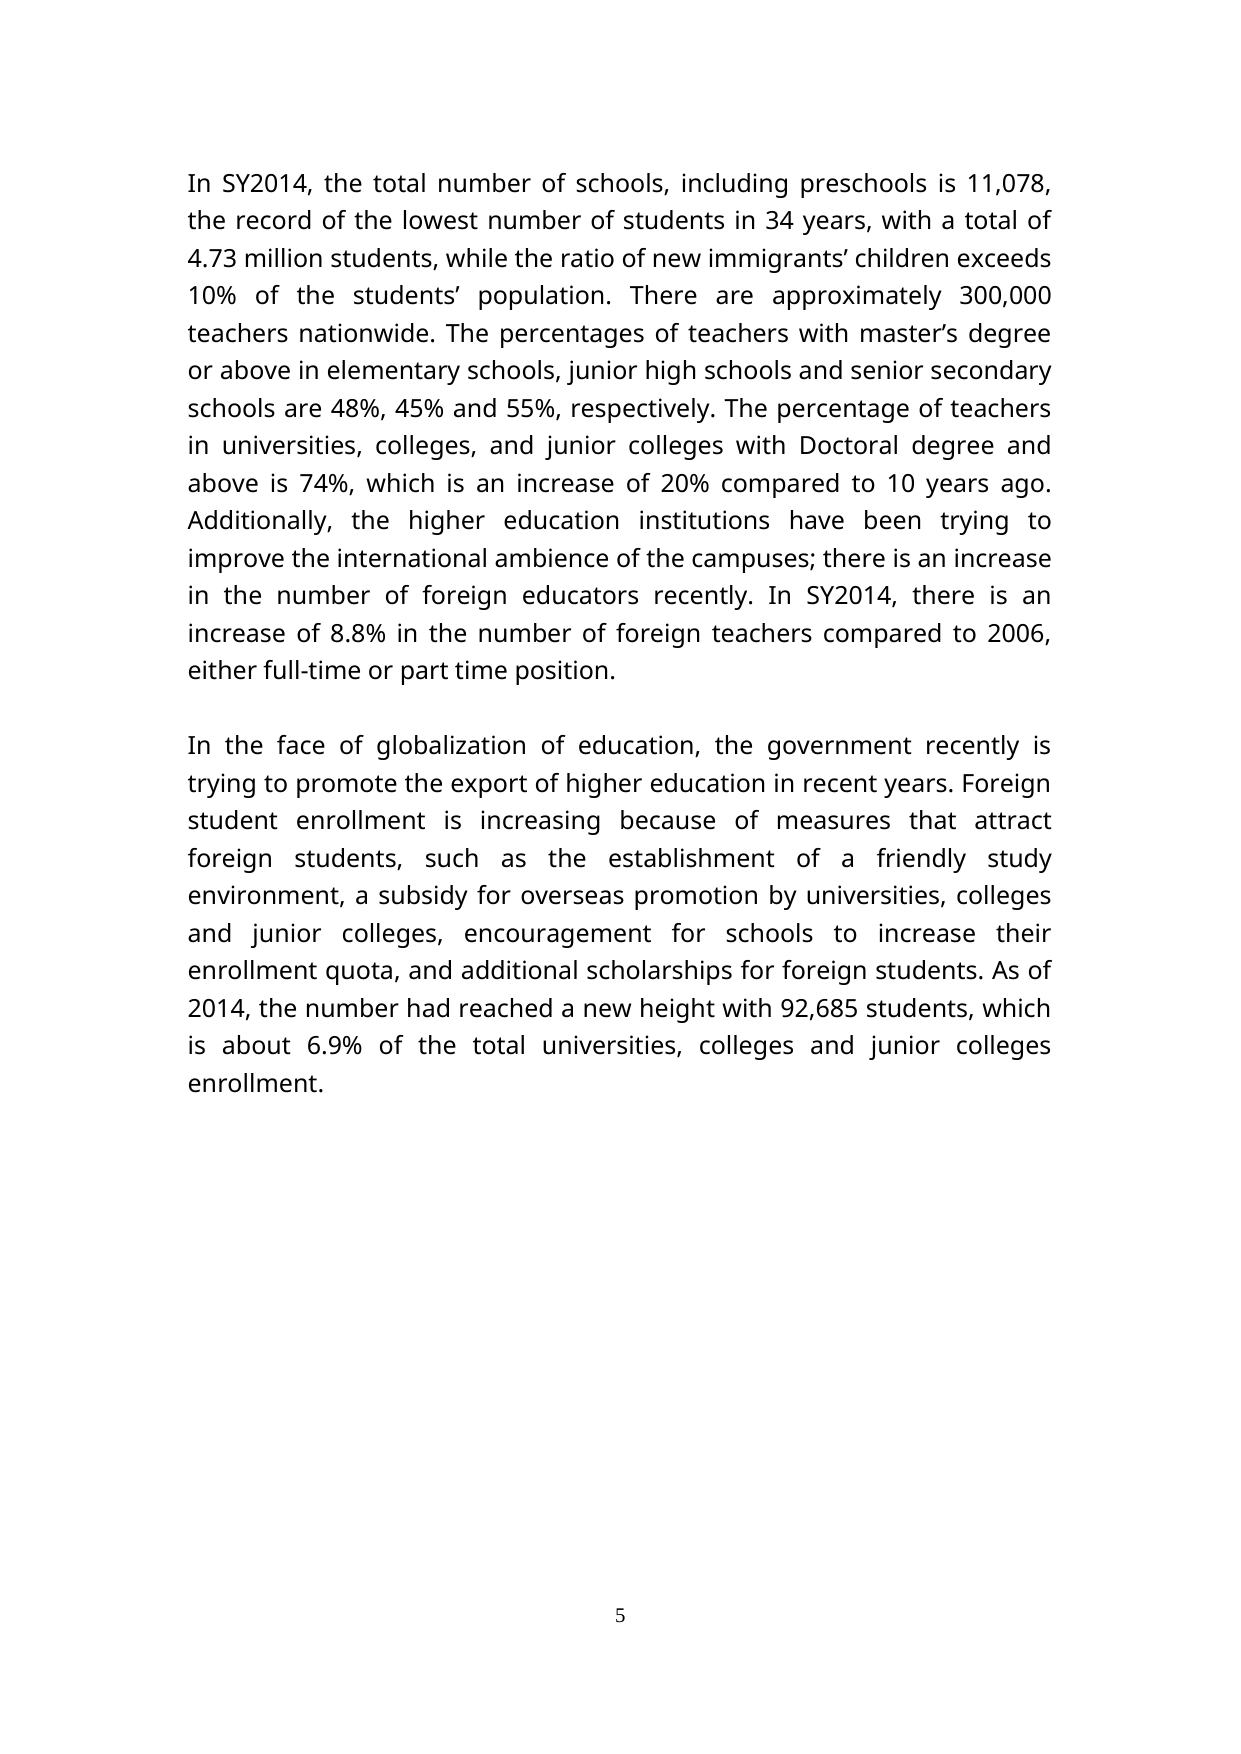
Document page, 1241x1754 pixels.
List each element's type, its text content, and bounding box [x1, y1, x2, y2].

text In SY2014, the total number of schools, including preschools is 11,078, the record of the lowest number of students in 34 years, with a total of 4.73 million students, while the ratio of new immigrants’ children exceeds 10% of the students’ population. There are approximately 300,000 teachers nationwide. The percentages of teachers with master’s degree or above in elementary schools, junior high schools and senior secondary schools are 48%, 45% and 55%, respectively. The percentage of teachers in universities, colleges, and junior colleges with Doctoral degree and above is 74%, which is an increase of 20% compared to 10 years ago. Additionally, the higher education institutions have been trying to improve the international ambience of the campuses; there is an increase in the number of foreign educators recently. In SY2014, there is an increase of 8.8% in the number of foreign teachers compared to 2006, either full-time or part time position. [187, 164, 1053, 689]
text In the face of globalization of education, the government recently is trying to promote the export of higher education in recent years. Foreign student enrollment is increasing because of measures that attract foreign students, such as the establishment of a friendly study environment, a subsidy for overseas promotion by universities, colleges and junior colleges, encouragement for schools to increase their enrollment quota, and additional scholarships for foreign students. As of 2014, the number had reached a new height with 92,685 students, which is about 6.9% of the total universities, colleges and junior colleges enrollment. [187, 726, 1053, 1101]
